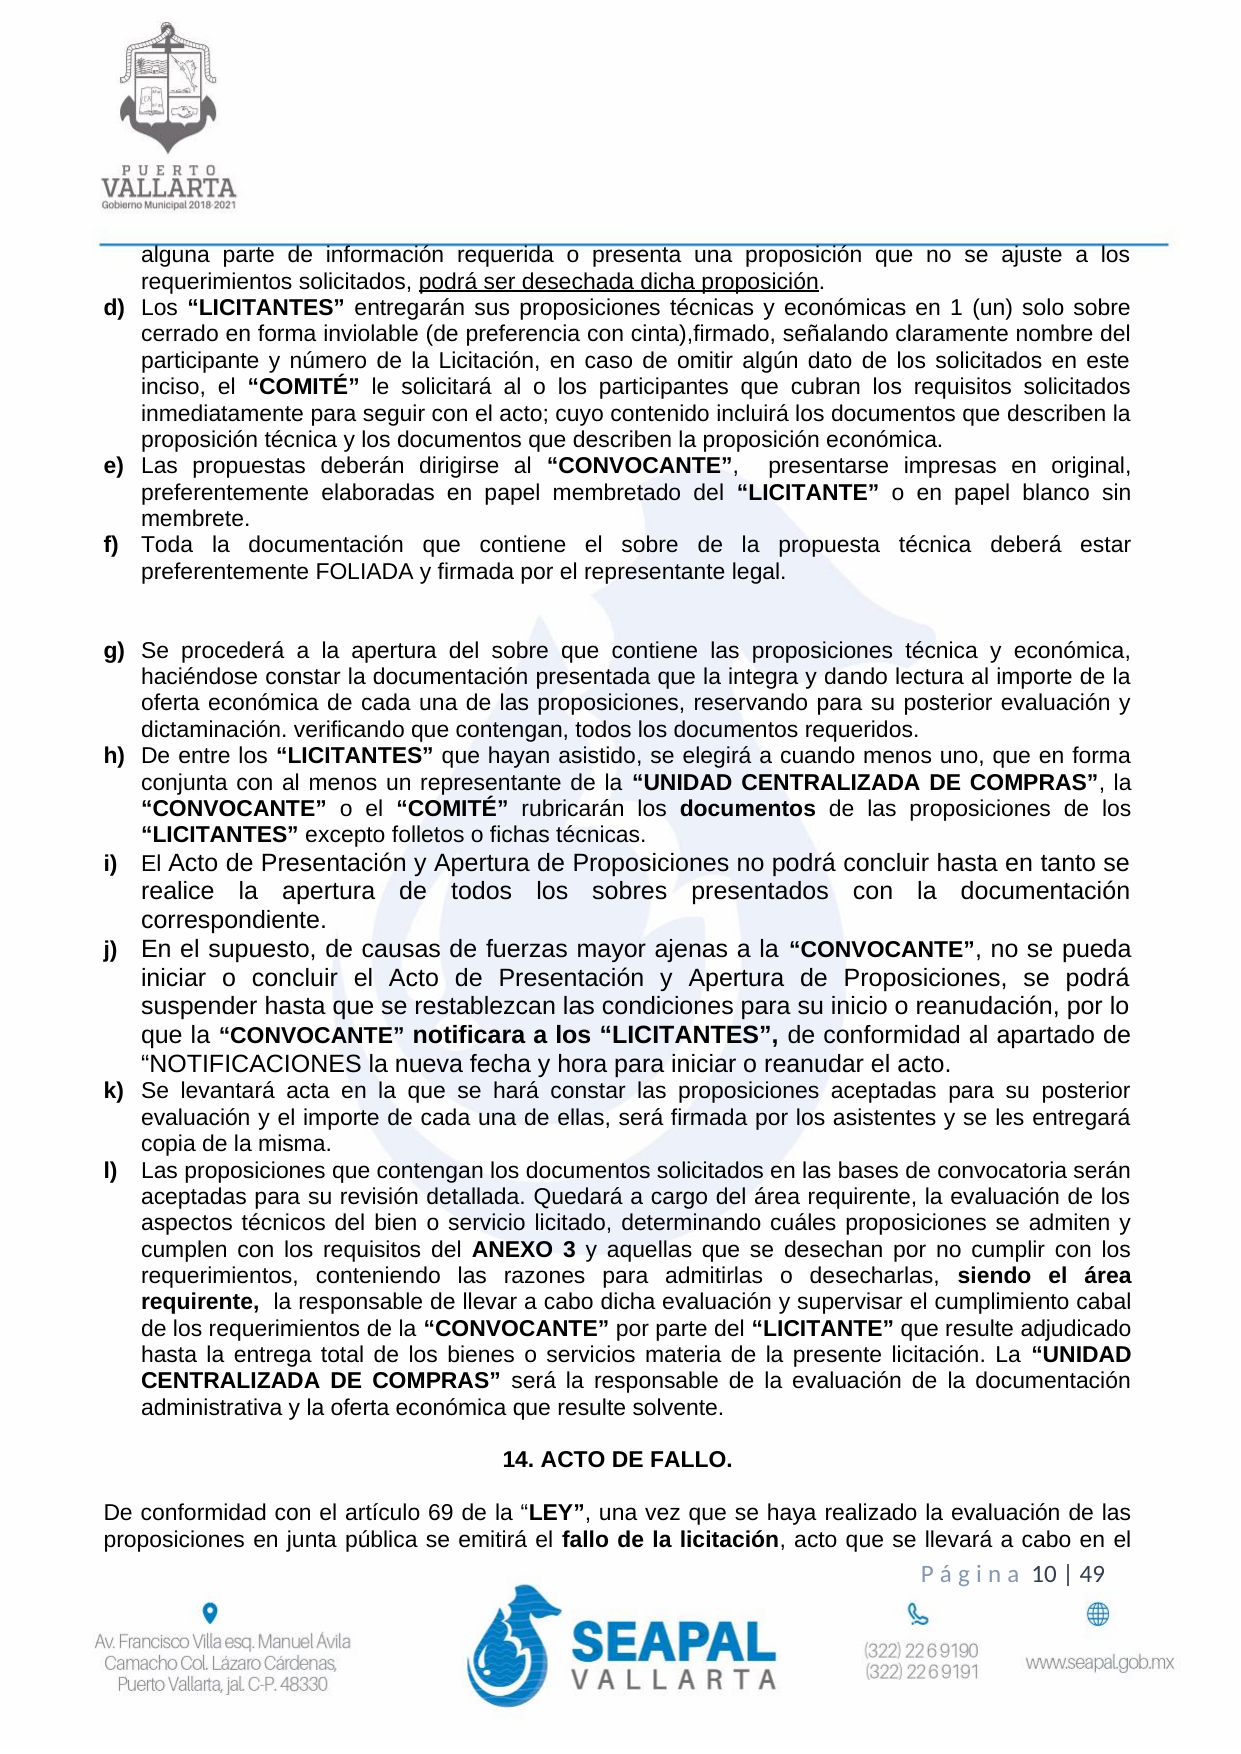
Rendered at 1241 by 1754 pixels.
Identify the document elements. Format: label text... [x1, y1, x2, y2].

list Los “LICITANTES” entregarán sus proposiciones técnicas y económicas en 1 (un) solo sobre cerrado en forma inviolable (de preferencia con cinta),firmado, señalando claramente nombre del participante y número de la Licitación, en caso de omitir algún dato de los solicitados en este inciso, el “COMITÉ” le solicitará al o los participantes que cubran los requisitos solicitados inmediatamente para seguir con el acto; cuyo contenido incluirá los documentos que describen la proposición técnica y los documentos que describen la proposición económica. [103, 294, 1132, 452]
list Se levantará acta en la que se hará constar las proposiciones aceptadas para su posterior evaluación y el importe de cada una de ellas, será firmada por los asistentes y se les entregará copia de la misma. [103, 1077, 1132, 1157]
list Las proposiciones que contengan los documentos solicitados en las bases de convocatoria serán aceptadas para su revisión detallada. Quedará a cargo del área requirente, la evaluación de los aspectos técnicos del bien o servicio licitado, determinando cuáles proposiciones se admiten y cumplen con los requisitos del ANEXO 3 y aquellas que se desechan por no cumplir con los requerimientos, conteniendo las razones para admitirlas o desecharlas, siendo el área requirente, la responsable de llevar a cabo dicha evaluación y supervisar el cumplimiento cabal de los requerimientos de la “CONVOCANTE” por parte del “LICITANTE” que resulte adjudicado hasta la entrega total de los bienes o servicios materia de la presente licitación. La “UNIDAD CENTRALIZADA DE COMPRAS” será la responsable de la evaluación de la documentación administrativa y la oferta económica que resulte solvente. [103, 1157, 1132, 1420]
list En el supuesto, de causas de fuerzas mayor ajenas a la “CONVOCANTE”, no se pueda iniciar o concluir el Acto de Presentación y Apertura de Proposiciones, se podrá suspender hasta que se restablezcan las condiciones para su inicio o reanudación, por lo que la “CONVOCANTE” notificara a los “LICITANTES”, de conformidad al apartado de “NOTIFICACIONES la nueva fecha y hora para iniciar o reanudar el acto. [103, 934, 1132, 1077]
list Toda la documentación que contiene el sobre de la propuesta técnica deberá estar preferentemente FOLIADA y firmada por el representante legal. [103, 531, 1132, 584]
list De entre los “LICITANTES” que hayan asistido, se elegirá a cuando menos uno, que en forma conjunta con al menos un representante de la “UNIDAD CENTRALIZADA DE COMPRAS”, la “CONVOCANTE” o el “COMITÉ” rubricarán los documentos de las proposiciones de los “LICITANTES” excepto folletos o fichas técnicas. [103, 742, 1132, 847]
text 14. ACTO DE FALLO. [103, 1446, 1132, 1473]
picture [0, 0, 1241, 1750]
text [103, 1499, 1132, 1552]
list Las propuestas deberán dirigirse al “CONVOCANTE”, presentarse impresas en original, preferentemente elaboradas en papel membretado del “LICITANTE” o en papel blanco sin membrete. [103, 452, 1132, 531]
list El Acto de Presentación y Apertura de Proposiciones no podrá concluir hasta en tanto se realice la apertura de todos los sobres presentados con la documentación correspondiente. [103, 847, 1132, 934]
list Se procederá a la apertura del sobre que contiene las proposiciones técnica y económica, haciéndose constar la documentación presentada que la integra y dando lectura al importe de la oferta económica de cada una de las proposiciones, reservando para su posterior evaluación y dictaminación. verificando que contengan, todos los documentos requeridos. [103, 637, 1132, 742]
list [103, 241, 1132, 294]
